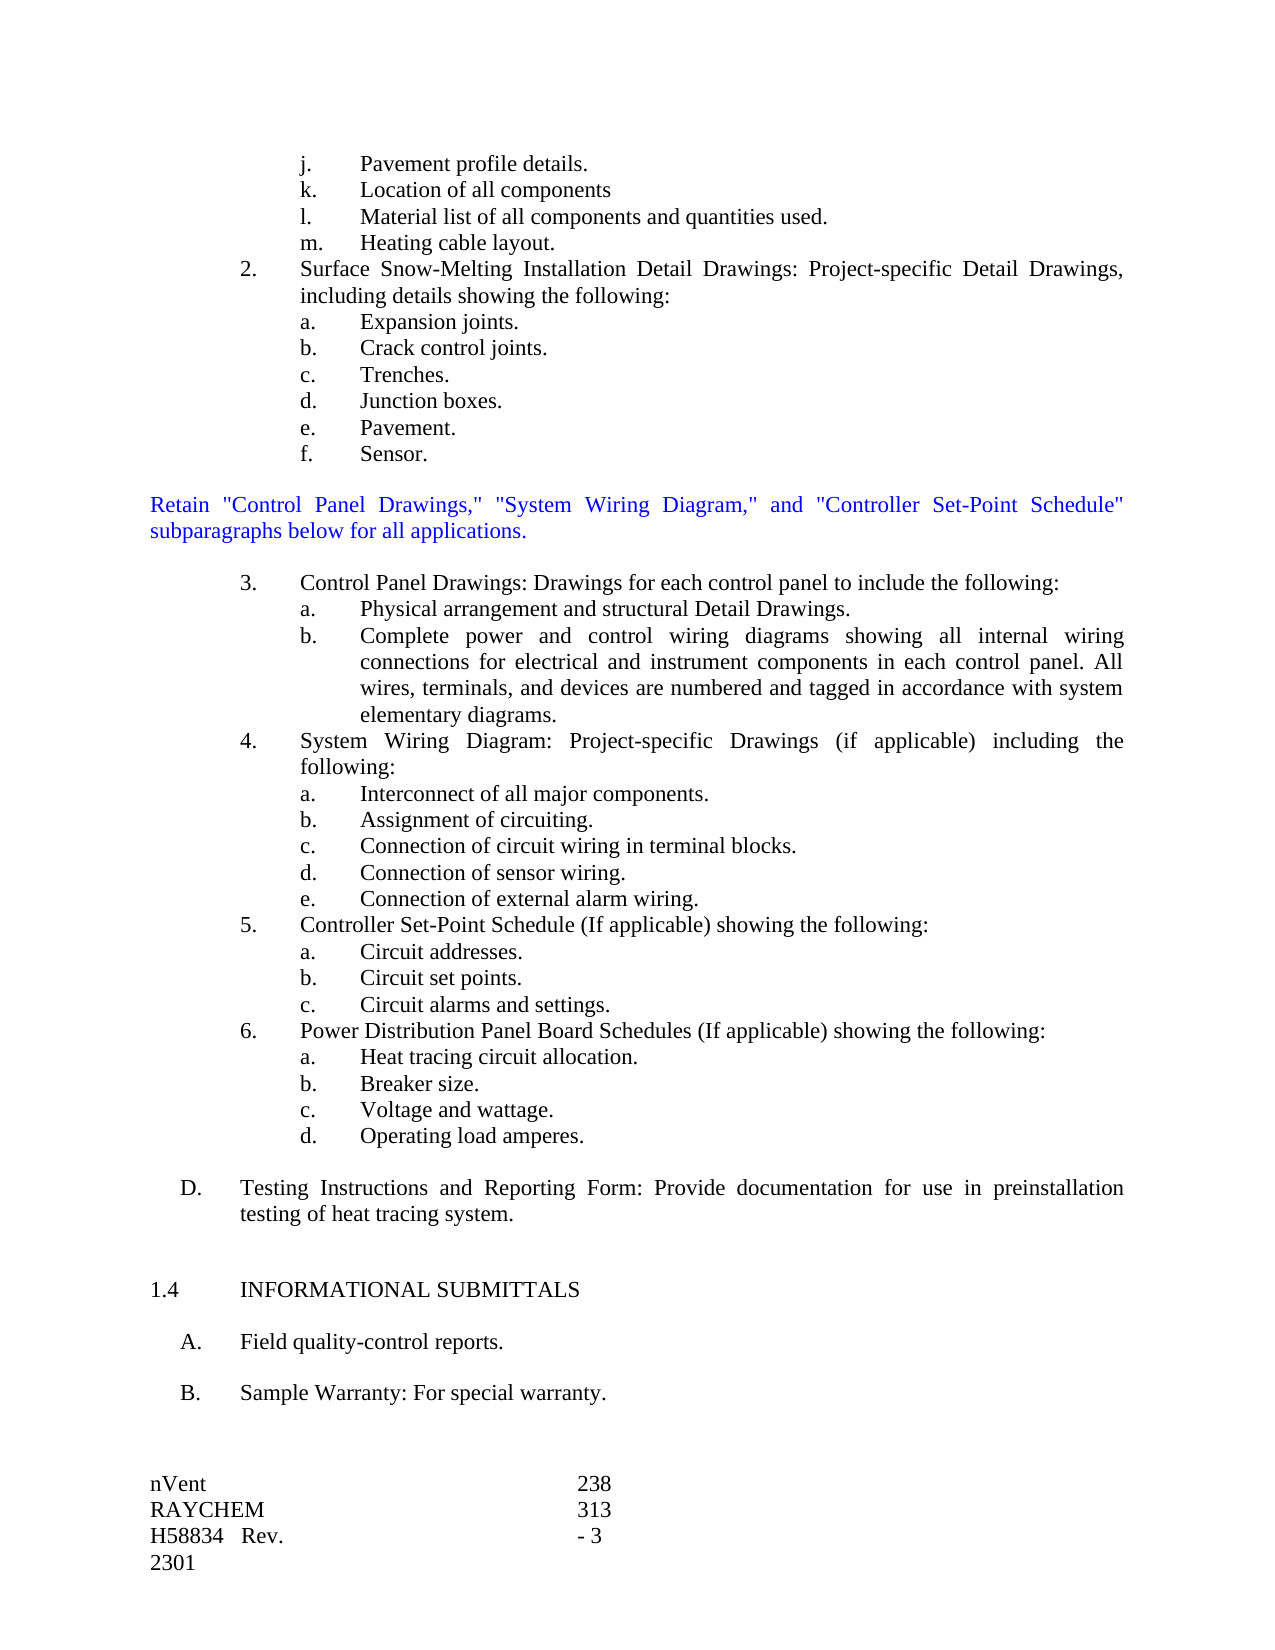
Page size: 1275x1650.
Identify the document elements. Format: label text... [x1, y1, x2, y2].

text Circuit addresses. [300, 938, 1125, 964]
text Operating load amperes. [300, 1122, 1125, 1149]
text Sensor. [300, 440, 1125, 466]
text Controller Set-Point Schedule (If applicable) showing the following: [240, 912, 1125, 938]
text Crack control joints. [300, 334, 1125, 361]
text Connection of circuit wiring in terminal blocks. [300, 832, 1125, 859]
text Pavement. [300, 413, 1125, 440]
text Heat tracing circuit allocation. [300, 1043, 1125, 1070]
text Connection of sensor wiring. [300, 859, 1125, 885]
text Testing Instructions and Reporting Form: Provide documentation for use in preinstallation testing of heat tracing system. [180, 1174, 1125, 1226]
text Voltage and wattage. [300, 1096, 1125, 1122]
text Material list of all components and quantities used. [300, 203, 1125, 229]
text Expansion joints. [300, 308, 1125, 334]
text Pavement profile details. [300, 150, 1125, 176]
text Connection of external alarm wiring. [300, 885, 1125, 912]
text Location of all components [300, 176, 1125, 203]
text System Wiring Diagram: Project-specific Drawings (if applicable) including the following: [240, 727, 1125, 780]
text Interconnect of all major components. [300, 780, 1125, 806]
text Circuit set points. [300, 964, 1125, 991]
text Complete power and control wiring diagrams showing all internal wiring connections for electrical and instrument components in each control panel. All wires, terminals, and devices are numbered and tagged in accordance with system elementary diagrams. [300, 622, 1125, 727]
text Retain "Control Panel Drawings," "System Wiring Diagram," and "Controller Set-Point Schedule" subparagraphs below for all applications. [150, 491, 1125, 544]
text Assignment of circuiting. [300, 806, 1125, 832]
text Breaker size. [300, 1070, 1125, 1096]
text Sample Warranty: For special warranty. [180, 1379, 1125, 1406]
text Field quality-control reports. [180, 1328, 1125, 1354]
text INFORMATIONAL SUBMITTALS [150, 1276, 1125, 1303]
text Circuit alarms and settings. [300, 991, 1125, 1017]
text Heating cable layout. [300, 229, 1125, 255]
text Power Distribution Panel Board Schedules (If applicable) showing the following: [240, 1017, 1125, 1043]
text Surface Snow-Melting Installation Detail Drawings: Project-specific Detail Drawings, including details showing the following: [240, 255, 1125, 308]
text Junction boxes. [300, 387, 1125, 413]
text Physical arrangement and structural Detail Drawings. [300, 595, 1125, 622]
text Trenches. [300, 361, 1125, 387]
text Control Panel Drawings: Drawings for each control panel to include the following: [240, 569, 1125, 595]
